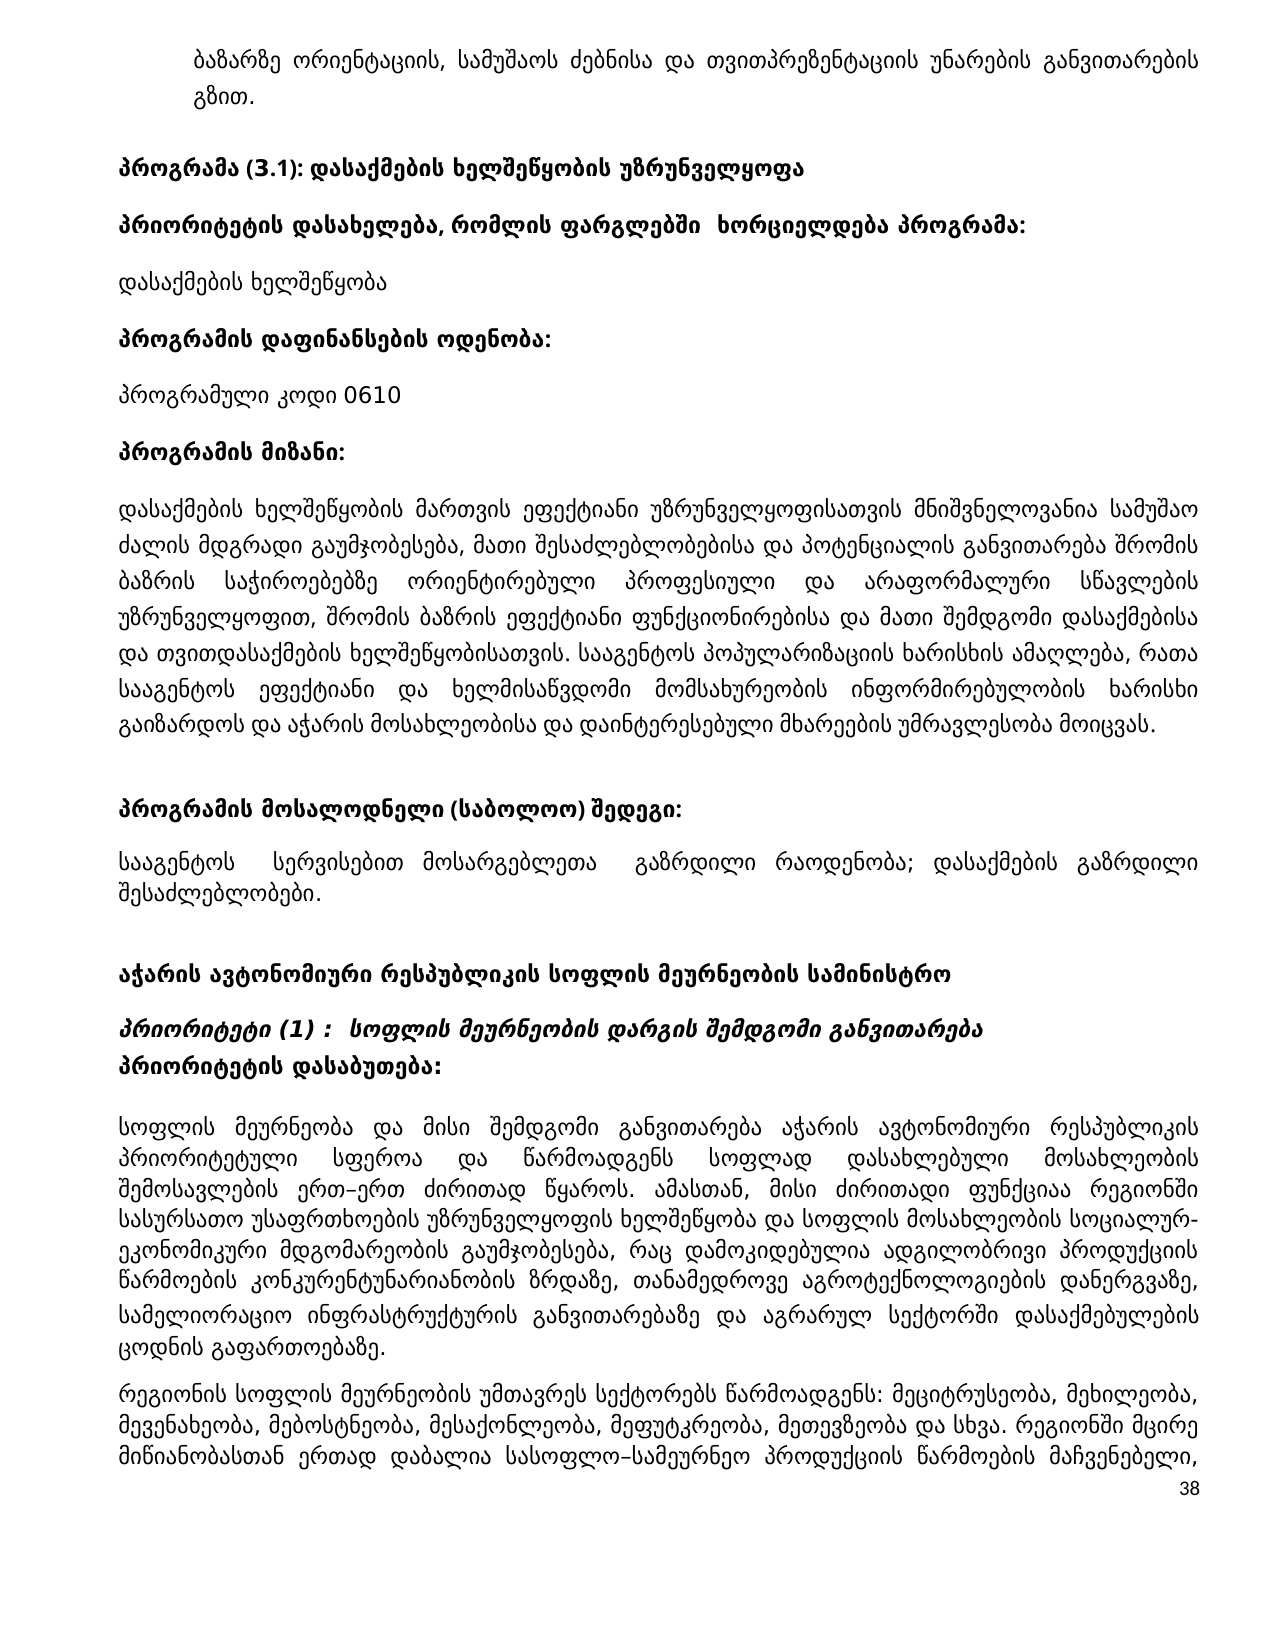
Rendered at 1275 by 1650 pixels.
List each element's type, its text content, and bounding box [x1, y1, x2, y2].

text სააგენტოს სერვისებით მოსარგებლეთა გაზრდილი რაოდენობა; დასაქმების გაზრდილი შესაძლებლობები. [118, 849, 1200, 907]
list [174, 44, 1200, 112]
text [118, 1382, 1200, 1469]
text სოფლის მეურნეობა და მისი შემდგომი განვითარება აჭარის ავტონომიური რესპუბლიკის პრიორიტეტული სფეროა და წარმოადგენს სოფლად დასახლებული მოსახლეობის შემოსავლების ერთ–ერთ ძირითად წყაროს. ამასთან, მისი ძირითადი ფუნქციაა რეგიონში სასურსათო უსაფრთხოების უზრუნველყოფის ხელშეწყობა და სოფლის მოსახლეობის სოციალურ-ეკონომიკური მდგომარეობის გაუმჯობესება, რაც დამოკიდებულია ადგილობრივი პროდუქციის წარმოების კონკურენტუნარიანობის ზრდაზე, თანამედროვე აგროტექნოლოგიების დანერგვაზე, სამელიორაციო ინფრასტრუქტურის განვითარებაზე და აგრარულ სექტორში დასაქმებულების ცოდნის გაფართოებაზე. [118, 1114, 1200, 1361]
text პროგრამის მიზანი: [118, 436, 1200, 467]
subtitle პრიორიტეტი (1) : სოფლის მეურნეობის დარგის შემდგომი განვითარება [118, 1016, 1200, 1043]
text დასაქმების ხელშეწყობა [118, 266, 1200, 297]
text პროგრამული კოდი 0610 [118, 379, 1200, 411]
text პროგრამის მოსალოდნელი (საბოლოო) შედეგი: [118, 793, 1200, 824]
text პროგრამა (3.1): დასაქმების ხელშეწყობის უზრუნველყოფა [118, 152, 1200, 183]
text დასაქმების ხელშეწყობის მართვის ეფექტიანი უზრუნველყოფისათვის მნიშვნელოვანია სამუშაო ძალის მდგრადი გაუმჯობესება, მათი შესაძლებლობებისა და პოტენციალის განვითარება შრომის ბაზრის საჭიროებებზე ორიენტირებული პროფესიული და არაფორმალური სწავლების უზრუნველყოფით, შრომის ბაზრის ეფექტიანი ფუნქციონირებისა და მათი შემდგომი დასაქმებისა და თვითდასაქმების ხელშეწყობისათვის. სააგენტოს პოპულარიზაციის ხარისხის ამაღლება, რათა სააგენტოს ეფექტიანი და ხელმისაწვდომი მომსახურეობის ინფორმირებულობის ხარისხი გაიზარდოს და აჭარის მოსახლეობისა და დაინტერესებული მხარეების უმრავლესობა მოიცვას. [118, 493, 1200, 740]
text პრიორიტეტის დასაბუთება: [118, 1053, 1200, 1080]
subtitle აჭარის ავტონომიური რესპუბლიკის სოფლის მეურნეობის სამინისტრო [118, 961, 1200, 987]
text პროგრამის დაფინანსების ოდენობა: [118, 322, 1200, 354]
text პრიორიტეტის დასახელება, რომლის ფარგლებში ხორციელდება პროგრამა: [118, 209, 1200, 240]
